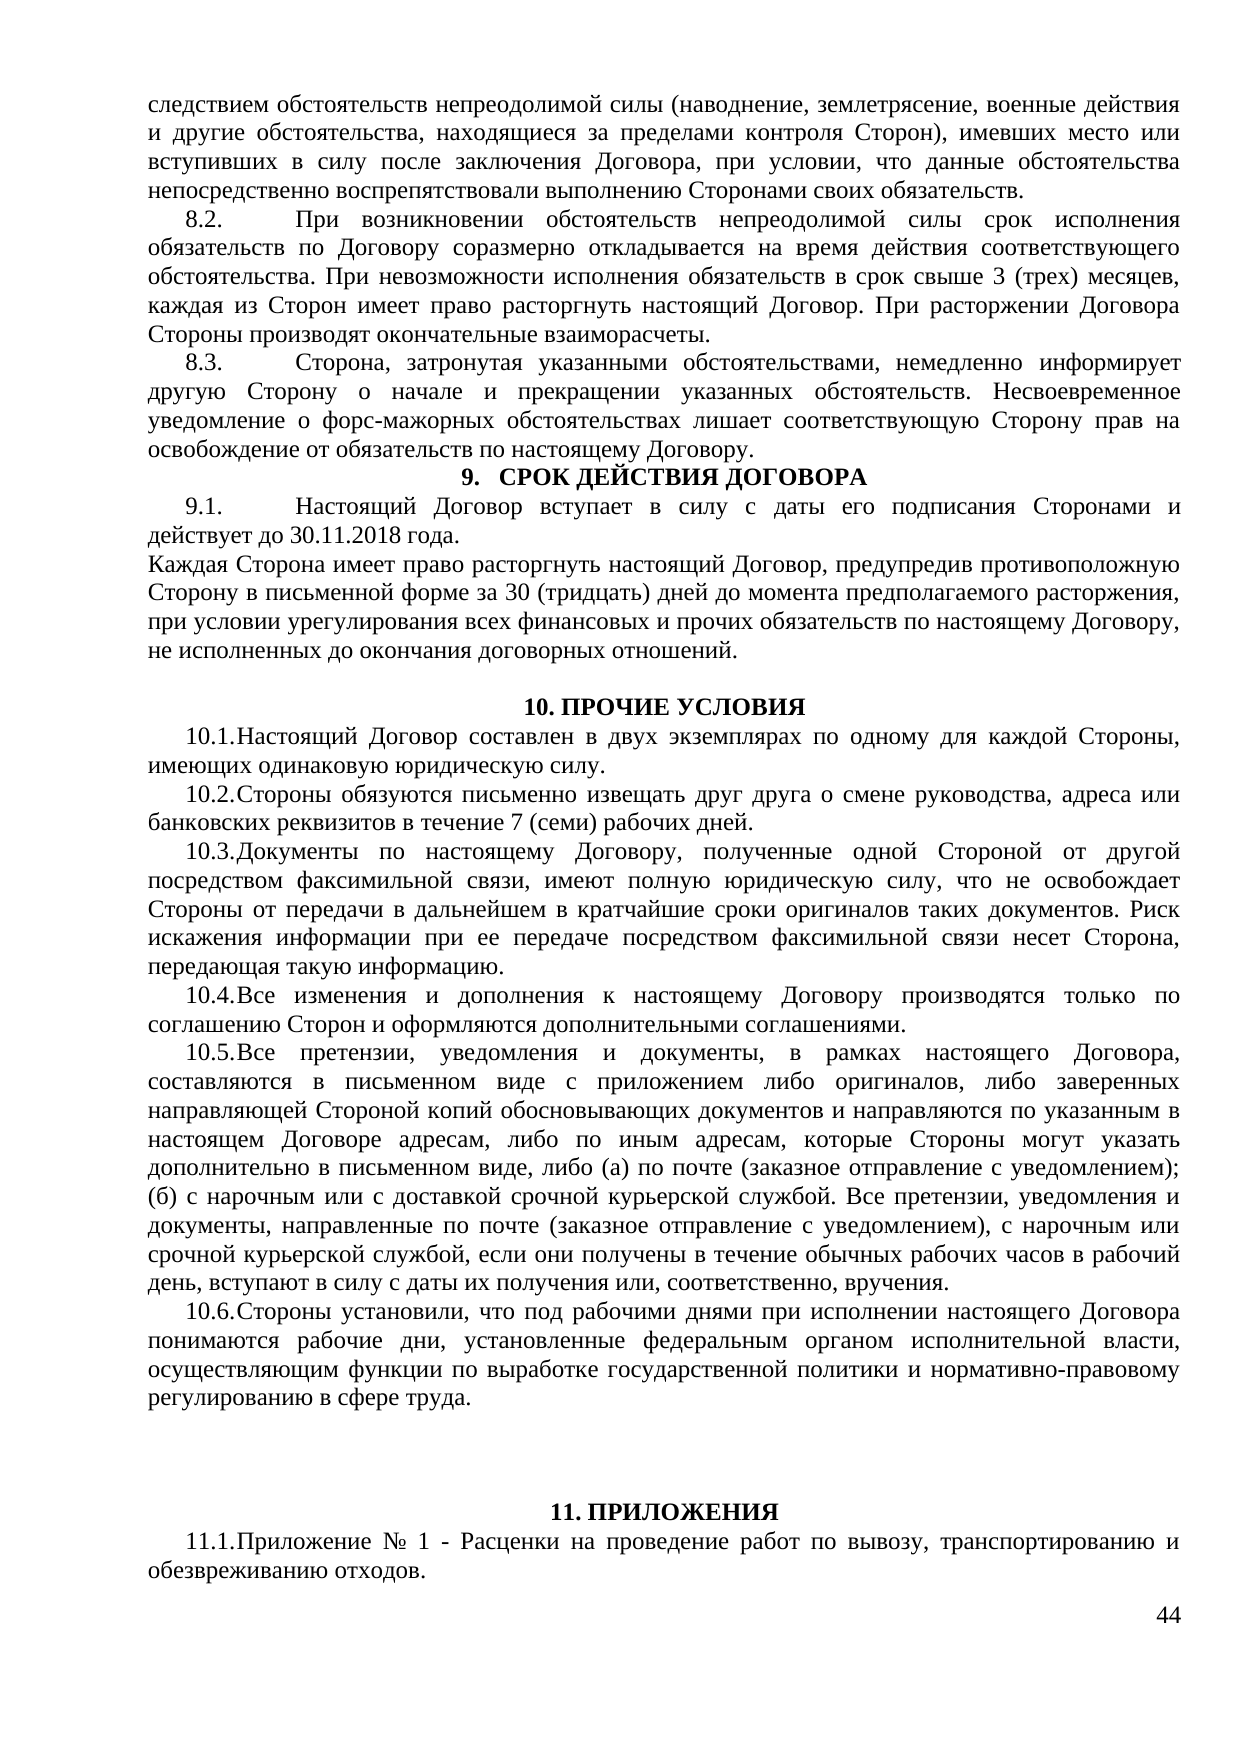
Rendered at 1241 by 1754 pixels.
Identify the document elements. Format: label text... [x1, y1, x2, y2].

list При возникновении обстоятельств непреодолимой силы срок исполнения обязательств по Договору соразмерно откладывается на время действия соответствующего обстоятельства. При невозможности исполнения обязательств в срок свыше 3 (трех) месяцев, каждая из Сторон имеет право расторгнуть настоящий Договор. При расторжении Договора Стороны производят окончательные взаиморасчеты. [148, 204, 1181, 347]
list Стороны обязуются письменно извещать друг друга о смене руководства, адреса или банковских реквизитов в течение 7 (семи) рабочих дней. [148, 779, 1181, 836]
list ПРОЧИЕ УСЛОВИЯ [148, 692, 1181, 721]
list Документы по настоящему Договору, полученные одной Стороной от другой посредством факсимильной связи, имеют полную юридическую силу, что не освобождает Стороны от передачи в дальнейшем в кратчайшие сроки оригиналов таких документов. Риск искажения информации при ее передаче посредством факсимильной связи несет Сторона, передающая такую информацию. [148, 836, 1181, 980]
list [148, 89, 1181, 204]
list Приложение № 1 - Расценки на проведение работ по вывозу, транспортированию и обезвреживанию отходов. [148, 1526, 1181, 1584]
text Каждая Сторона имеет право расторгнуть настоящий Договор, предупредив противоположную Сторону в письменной форме за 30 (тридцать) дней до момента предполагаемого расторжения, при условии урегулирования всех финансовых и прочих обязательств по настоящему Договору, не исполненных до окончания договорных отношений. [148, 549, 1181, 664]
list Настоящий Договор составлен в двух экземплярах по одному для каждой Стороны, имеющих одинаковую юридическую силу. [148, 721, 1181, 779]
list СРОК ДЕЙСТВИЯ ДОГОВОРА [148, 462, 1181, 491]
list Настоящий Договор вступает в силу с даты его подписания Сторонами и действует до 30.11.2018 года. [148, 491, 1181, 549]
list Все изменения и дополнения к настоящему Договору производятся только по соглашению Сторон и оформляются дополнительными соглашениями. [148, 980, 1181, 1037]
list Сторона, затронутая указанными обстоятельствами, немедленно информирует другую Сторону о начале и прекращении указанных обстоятельств. Несвоевременное уведомление о форс-мажорных обстоятельствах лишает соответствующую Сторону прав на освобождение от обязательств по настоящему Договору. [148, 347, 1181, 462]
list ПРИЛОЖЕНИЯ [148, 1497, 1181, 1526]
list Все претензии, уведомления и документы, в рамках настоящего Договора, составляются в письменном виде с приложением либо оригиналов, либо заверенных направляющей Стороной копий обосновывающих документов и направляются по указанным в настоящем Договоре адресам, либо по иным адресам, которые Стороны могут указать дополнительно в письменном виде, либо (а) по почте (заказное отправление с уведомлением); (б) с нарочным или с доставкой срочной курьерской службой. Все претензии, уведомления и документы, направленные по почте (заказное отправление с уведомлением), с нарочным или срочной курьерской службой, если они получены в течение обычных рабочих часов в рабочий день, вступают в силу с даты их получения или, соответственно, вручения. [148, 1037, 1181, 1296]
list Стороны установили, что под рабочими днями при исполнении настоящего Договора понимаются рабочие дни, установленные федеральным органом исполнительной власти, осуществляющим функции по выработке государственной политики и нормативно-правовому регулированию в сфере труда. [148, 1296, 1181, 1411]
